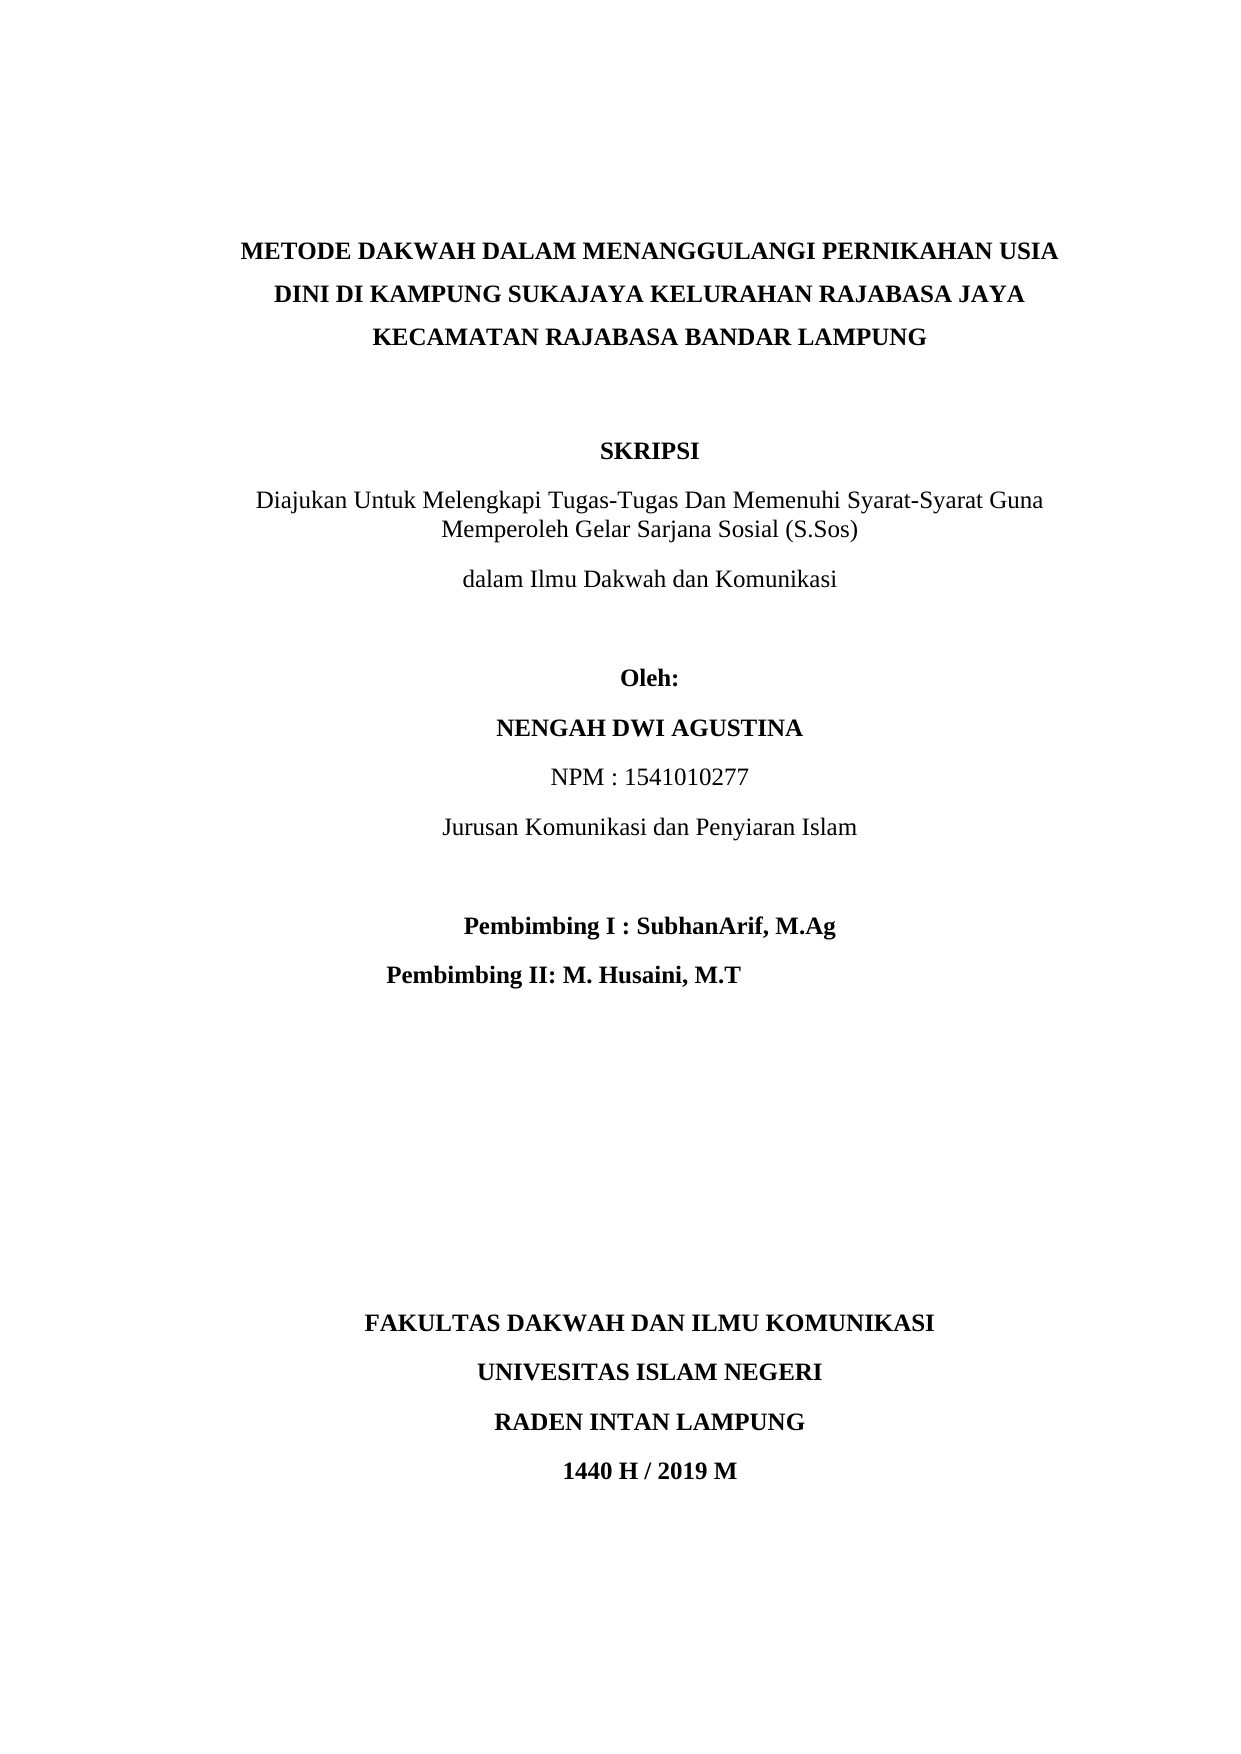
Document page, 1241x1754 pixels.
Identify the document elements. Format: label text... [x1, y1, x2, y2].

text NPM : 1541010277 [236, 762, 1063, 791]
text RADEN INTAN LAMPUNG [236, 1407, 1063, 1436]
text Pembimbing II: M. Husaini, M.T [386, 961, 1063, 989]
text FAKULTAS DAKWAH DAN ILMU KOMUNIKASI [236, 1308, 1063, 1336]
text SKRIPSI [236, 436, 1063, 465]
text Pembimbing I : SubhanArif, M.Ag [236, 911, 1063, 940]
text UNIVESITAS ISLAM NEGERI [236, 1357, 1063, 1386]
text Diajukan Untuk Melengkapi Tugas-Tugas Dan Memenuhi Syarat-Syarat Guna Memperoleh Gelar Sarjana Sosial (S.Sos) [236, 486, 1063, 543]
text dalam Ilmu Dakwah dan Komunikasi [236, 564, 1063, 593]
text METODE DAKWAH DALAM MENANGGULANGI PERNIKAHAN USIA DINI DI KAMPUNG SUKAJAYA KELURAHAN RAJABASA JAYA KECAMATAN RAJABASA BANDAR LAMPUNG [236, 236, 1063, 351]
text Jurusan Komunikasi dan Penyiaran Islam [236, 812, 1063, 841]
text NENGAH DWI AGUSTINA [236, 713, 1063, 741]
text Oleh: [236, 663, 1063, 692]
text 1440 H / 2019 M [236, 1456, 1063, 1485]
